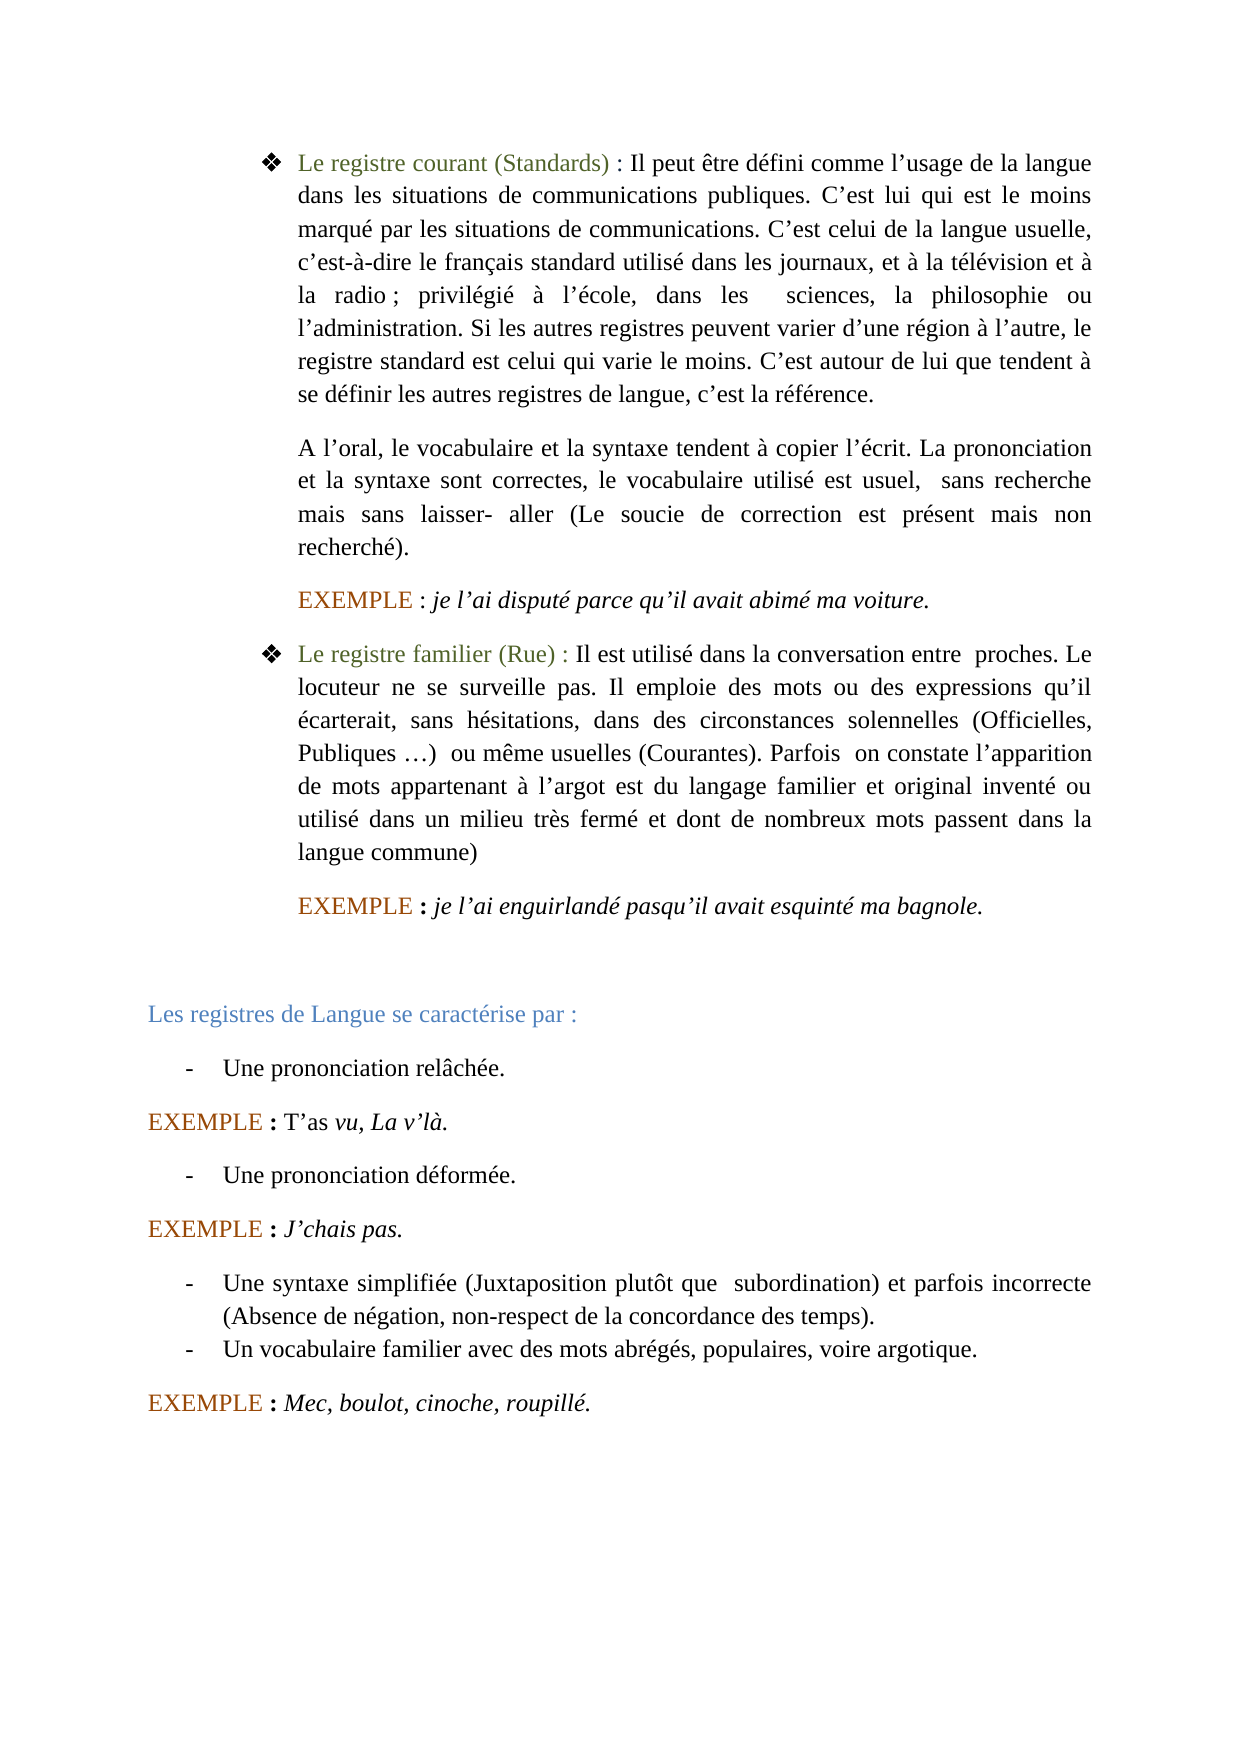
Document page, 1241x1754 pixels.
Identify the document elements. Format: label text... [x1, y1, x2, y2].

text EXEMPLE : Mec, boulot, cinoche, roupillé. [148, 1388, 1093, 1417]
list Le registre courant (Standards) : Il peut être défini comme l’usage de la langue dans les situations de communications publiques. C’est lui qui est le moins marqué par les situations de communications. C’est celui de la langue usuelle, c’est-à-dire le français standard utilisé dans les journaux, et à la télévision et à la radio ; privilégié à l’école, dans les sciences, la philosophie ou l’administration. Si les autres registres peuvent varier d’une région à l’autre, le registre standard est celui qui varie le moins. C’est autour de lui que tendent à se définir les autres registres de langue, c’est la référence. [260, 148, 1093, 407]
text EXEMPLE : je l’ai disputé parce qu’il avait abimé ma voiture. [298, 586, 1093, 614]
list Une prononciation relâchée. [185, 1053, 1093, 1082]
list Le registre familier (Rue) : Il est utilisé dans la conversation entre proches. Le locuteur ne se surveille pas. Il emploie des mots ou des expressions qu’il écarterait, sans hésitations, dans des circonstances solennelles (Officielles, Publiques …) ou même usuelles (Courantes). Parfois on constate l’apparition de mots appartenant à l’argot est du langage familier et original inventé ou utilisé dans un milieu très fermé et dont de nombreux mots passent dans la langue commune) [260, 639, 1093, 866]
text A l’oral, le vocabulaire et la syntaxe tendent à copier l’écrit. La prononciation et la syntaxe sont correctes, le vocabulaire utilisé est usuel, sans recherche mais sans laisser- aller (Le soucie de correction est présent mais non recherché). [298, 433, 1093, 560]
text EXEMPLE : T’as vu, La v’là. [148, 1107, 1093, 1136]
list Une syntaxe simplifiée (Juxtaposition plutôt que subordination) et parfois incorrecte (Absence de négation, non-respect de la concordance des temps). [185, 1268, 1093, 1330]
list Une prononciation déformée. [185, 1161, 1093, 1189]
list Un vocabulaire familier avec des mots abrégés, populaires, voire argotique. [185, 1334, 1093, 1363]
text Les registres de Langue se caractérise par : [148, 999, 1093, 1028]
text EXEMPLE : je l’ai enguirlandé pasqu’il avait esquinté ma bagnole. [298, 891, 1093, 920]
text EXEMPLE : J’chais pas. [148, 1214, 1093, 1243]
